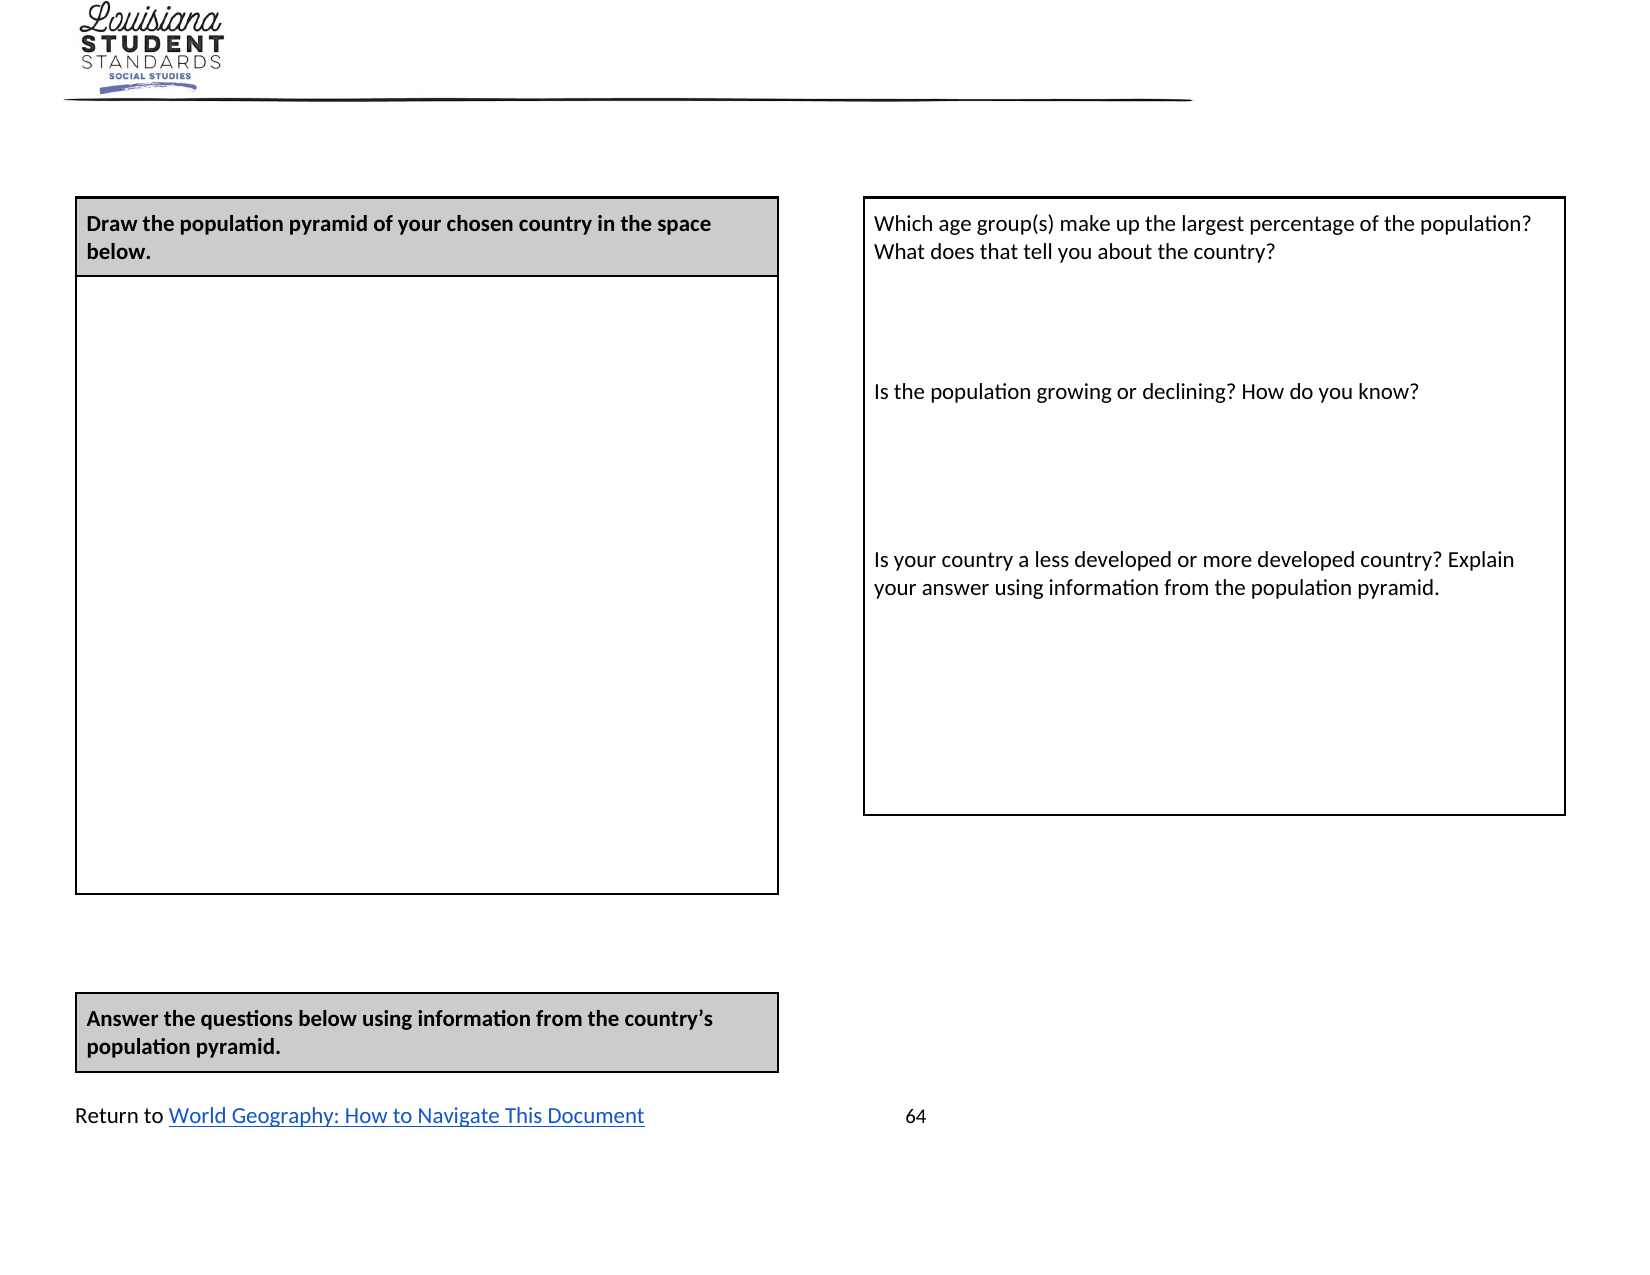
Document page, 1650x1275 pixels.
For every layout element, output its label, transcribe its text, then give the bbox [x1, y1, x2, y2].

table_cell [77, 277, 777, 893]
table_header Answer the questions below using information from the country’s population pyramid. [77, 994, 777, 1071]
table_header Draw the population pyramid of your chosen country in the space below. [77, 199, 777, 275]
picture [57, 0, 1200, 104]
table_cell Which age group(s) make up the largest percentage of the population? What does that tell you about the country? Is the population growing or declining? How do you know? Is your country a less developed or more developed country? Explain your answer using information from the population pyramid. [865, 199, 1564, 814]
